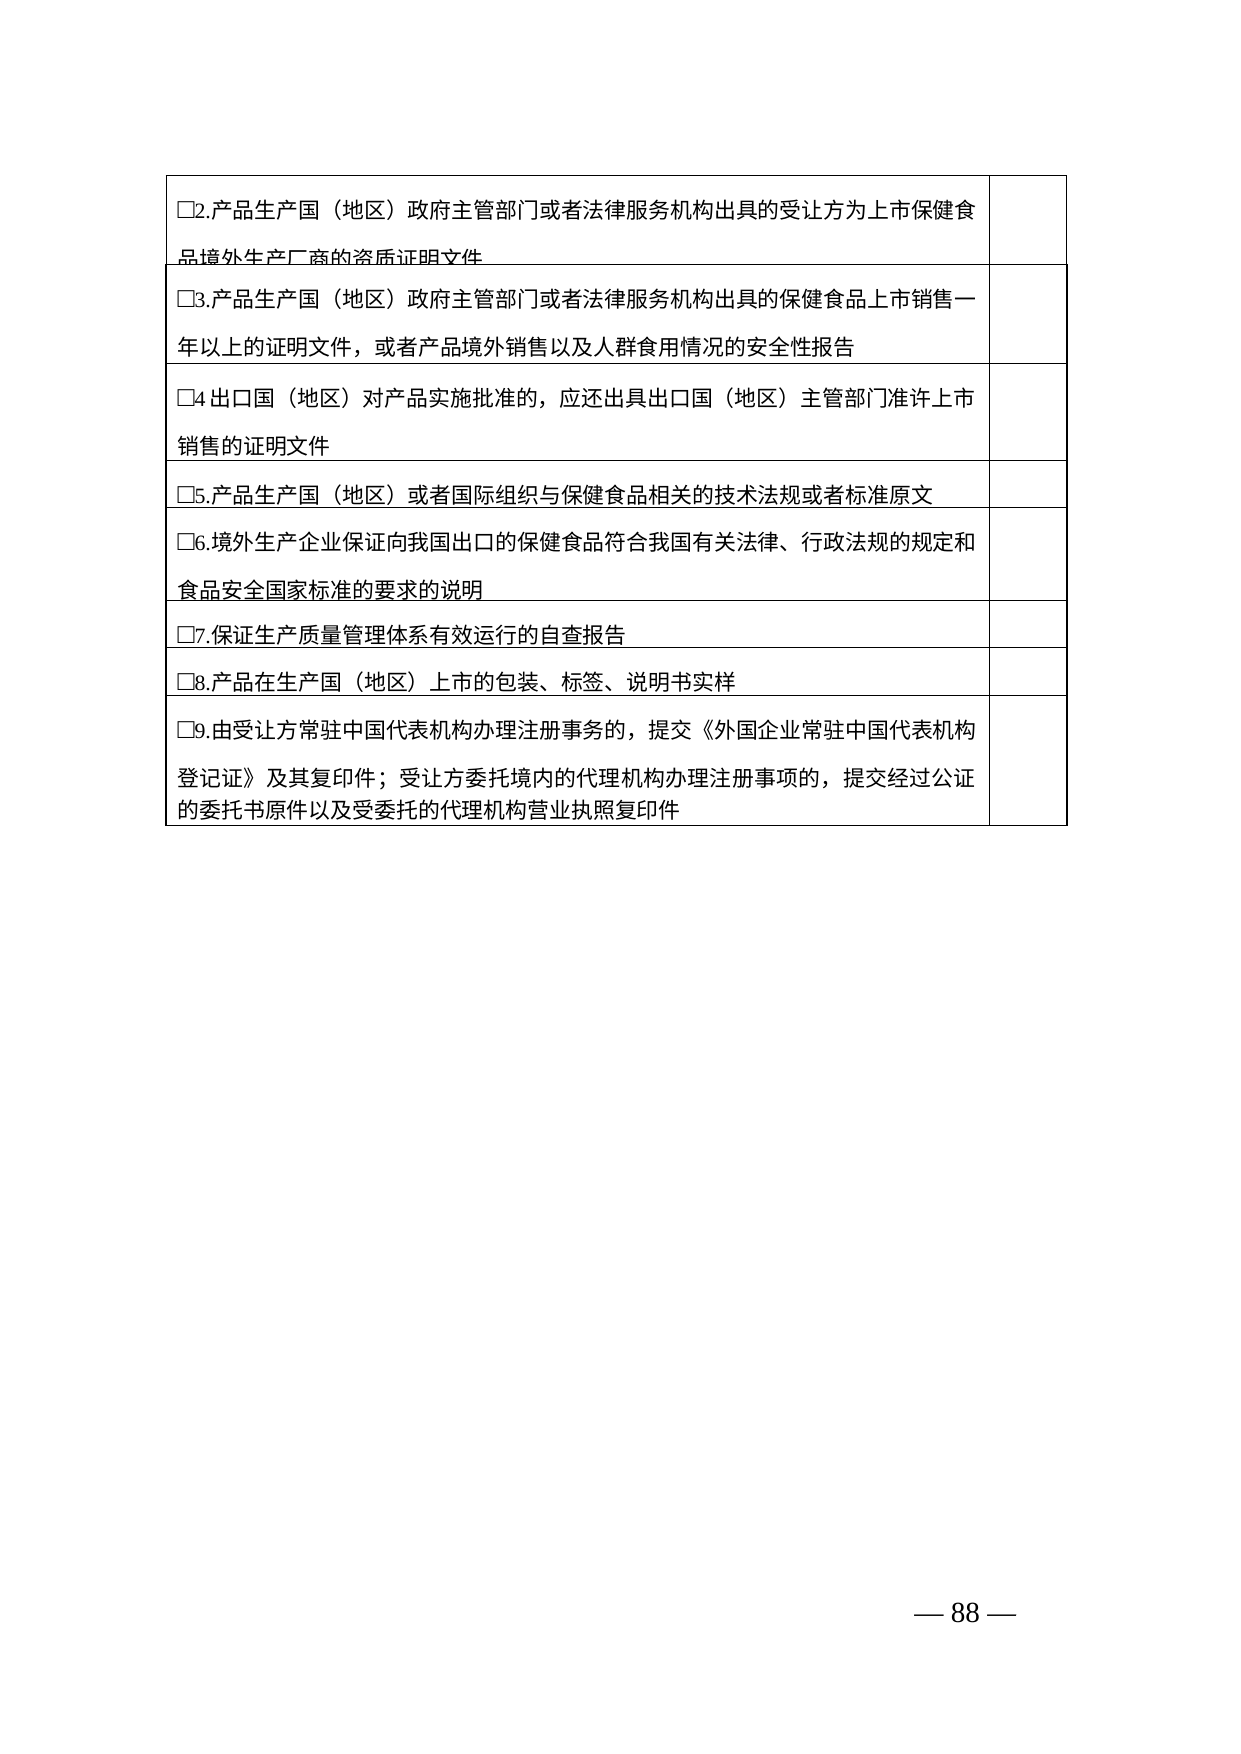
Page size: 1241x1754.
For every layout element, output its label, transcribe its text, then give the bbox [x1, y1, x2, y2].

table_cell □2.产品生产国（地区）政府主管部门或者法律服务机构出具的受让方为上市保健食品境外生产厂商的资质证明文件 [167, 176, 989, 264]
table_cell □9.由受让方常驻中国代表机构办理注册事务的，提交《外国企业常驻中国代表机构登记证》及其复印件；受让方委托境内的代理机构办理注册事项的，提交经过公证的委托书原件以及受委托的代理机构营业执照复印件 [167, 696, 989, 824]
table_cell [990, 265, 1066, 362]
table_cell [990, 364, 1066, 460]
table_cell □4出口国（地区）对产品实施批准的，应还出具出口国（地区）主管部门准许上市销售的证明文件 [167, 364, 989, 460]
table_cell [990, 176, 1066, 264]
table_cell □5.产品生产国（地区）或者国际组织与保健食品相关的技术法规或者标准原文 [167, 461, 989, 507]
table_cell □6.境外生产企业保证向我国出口的保健食品符合我国有关法律、行政法规的规定和食品安全国家标准的要求的说明 [167, 508, 989, 600]
table_cell □8.产品在生产国（地区）上市的包装、标签、说明书实样 [167, 648, 989, 694]
table_cell □7.保证生产质量管理体系有效运行的自查报告 [167, 601, 989, 647]
table_cell □3.产品生产国（地区）政府主管部门或者法律服务机构出具的保健食品上市销售一年以上的证明文件，或者产品境外销售以及人群食用情况的安全性报告 [167, 265, 989, 362]
table_cell [990, 601, 1066, 647]
table_cell [990, 508, 1066, 600]
table_cell [990, 461, 1066, 507]
table_cell [990, 648, 1066, 694]
table_cell [990, 696, 1066, 824]
